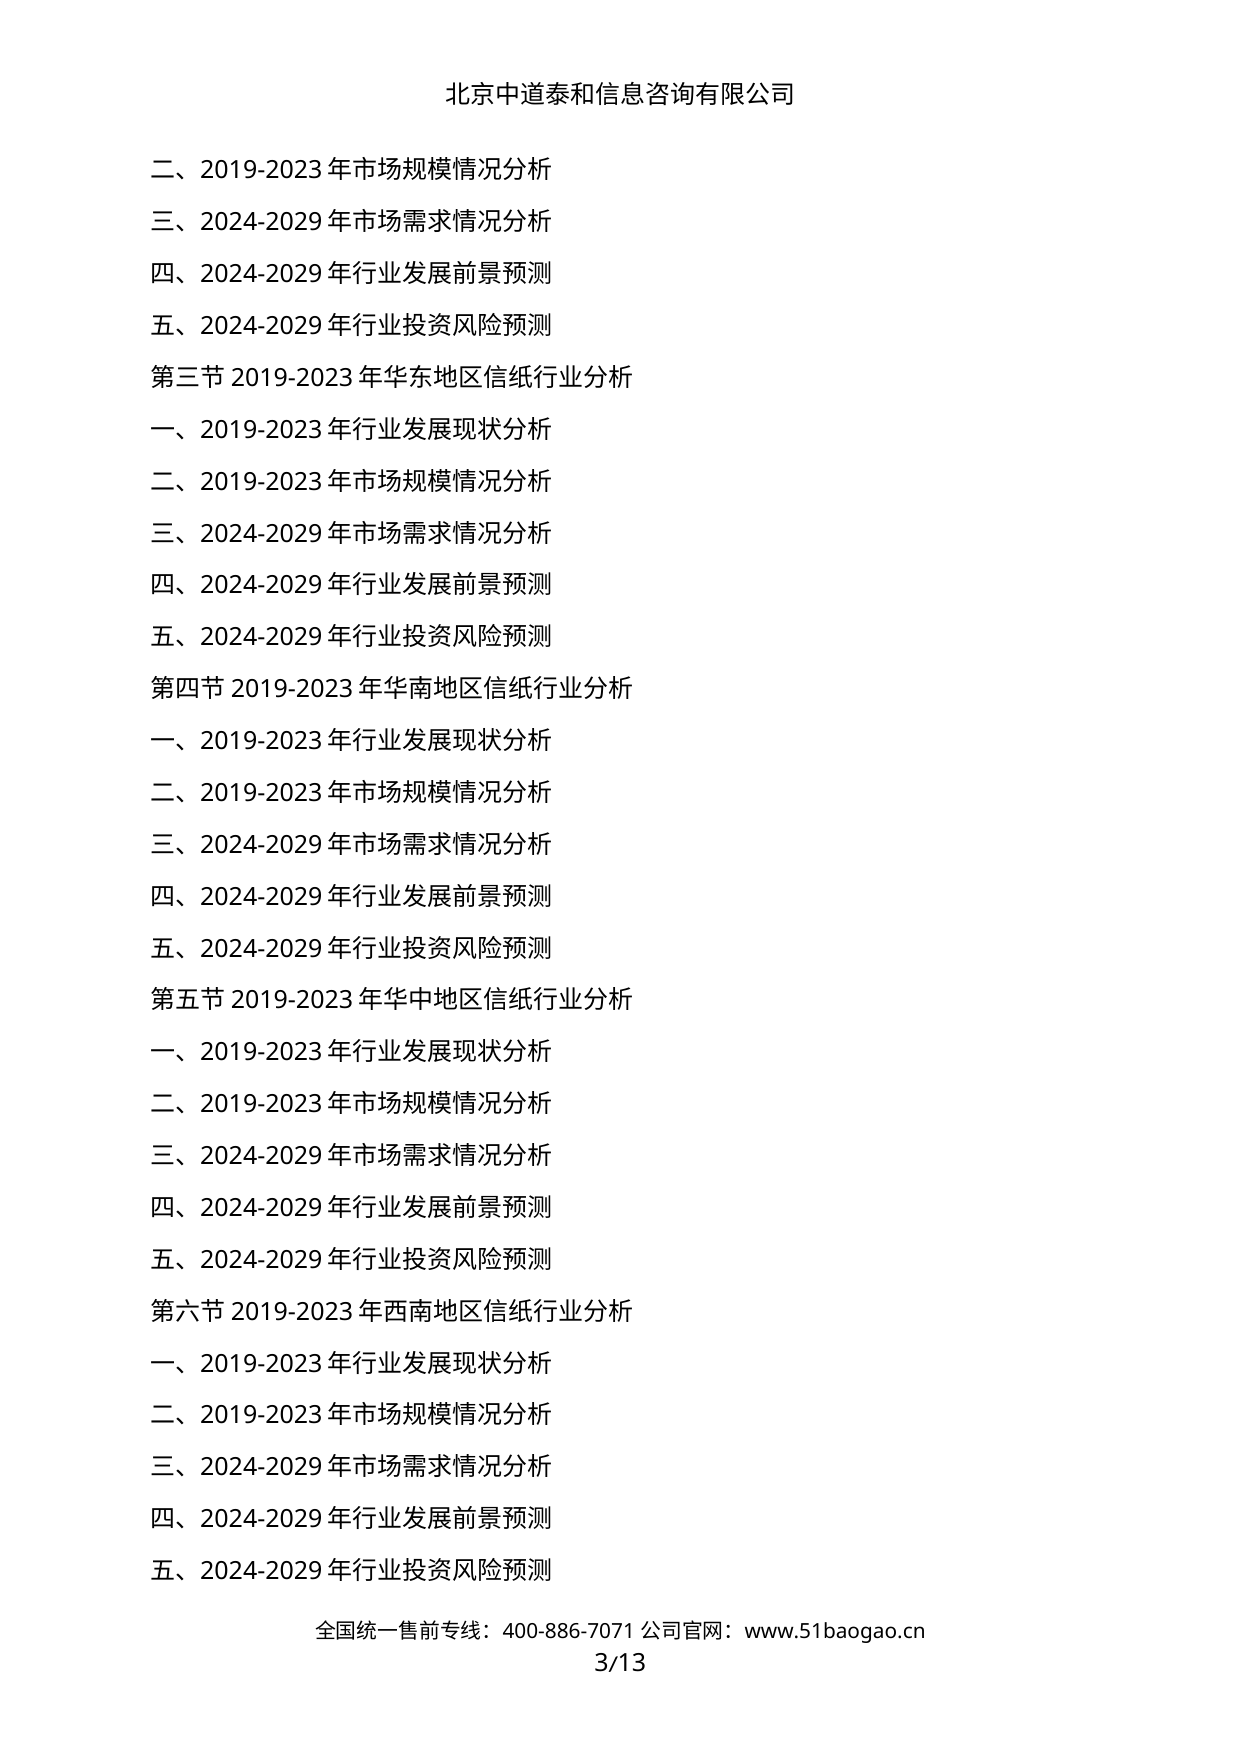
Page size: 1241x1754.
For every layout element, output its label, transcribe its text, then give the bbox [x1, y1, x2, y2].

text 三、2024-2029年市场需求情况分析 [150, 824, 1090, 861]
text 三、2024-2029年市场需求情况分析 [150, 513, 1090, 549]
text 第三节 2019-2023年华东地区信纸行业分析 [150, 357, 1090, 394]
text 一、2019-2023年行业发展现状分析 [150, 409, 1090, 446]
text 一、2019-2023年行业发展现状分析 [150, 1343, 1090, 1379]
text 五、2024-2029年行业投资风险预测 [150, 1551, 1090, 1587]
text 二、2019-2023年市场规模情况分析 [150, 461, 1090, 497]
text 第四节 2019-2023年华南地区信纸行业分析 [150, 669, 1090, 705]
text 四、2024-2029年行业发展前景预测 [150, 876, 1090, 912]
text 二、2019-2023年市场规模情况分析 [150, 150, 1090, 186]
text 五、2024-2029年行业投资风险预测 [150, 928, 1090, 964]
text 第六节 2019-2023年西南地区信纸行业分析 [150, 1291, 1090, 1327]
text 二、2019-2023年市场规模情况分析 [150, 772, 1090, 809]
text 四、2024-2029年行业发展前景预测 [150, 1499, 1090, 1535]
text 三、2024-2029年市场需求情况分析 [150, 1447, 1090, 1483]
text 二、2019-2023年市场规模情况分析 [150, 1395, 1090, 1431]
text 五、2024-2029年行业投资风险预测 [150, 306, 1090, 342]
text 一、2019-2023年行业发展现状分析 [150, 721, 1090, 757]
text 四、2024-2029年行业发展前景预测 [150, 254, 1090, 290]
text 三、2024-2029年市场需求情况分析 [150, 202, 1090, 238]
text 四、2024-2029年行业发展前景预测 [150, 565, 1090, 601]
text 第五节 2019-2023年华中地区信纸行业分析 [150, 980, 1090, 1016]
text 五、2024-2029年行业投资风险预测 [150, 617, 1090, 653]
text 二、2019-2023年市场规模情况分析 [150, 1084, 1090, 1120]
text 三、2024-2029年市场需求情况分析 [150, 1136, 1090, 1172]
text 四、2024-2029年行业发展前景预测 [150, 1187, 1090, 1224]
text 一、2019-2023年行业发展现状分析 [150, 1032, 1090, 1068]
text 五、2024-2029年行业投资风险预测 [150, 1239, 1090, 1276]
